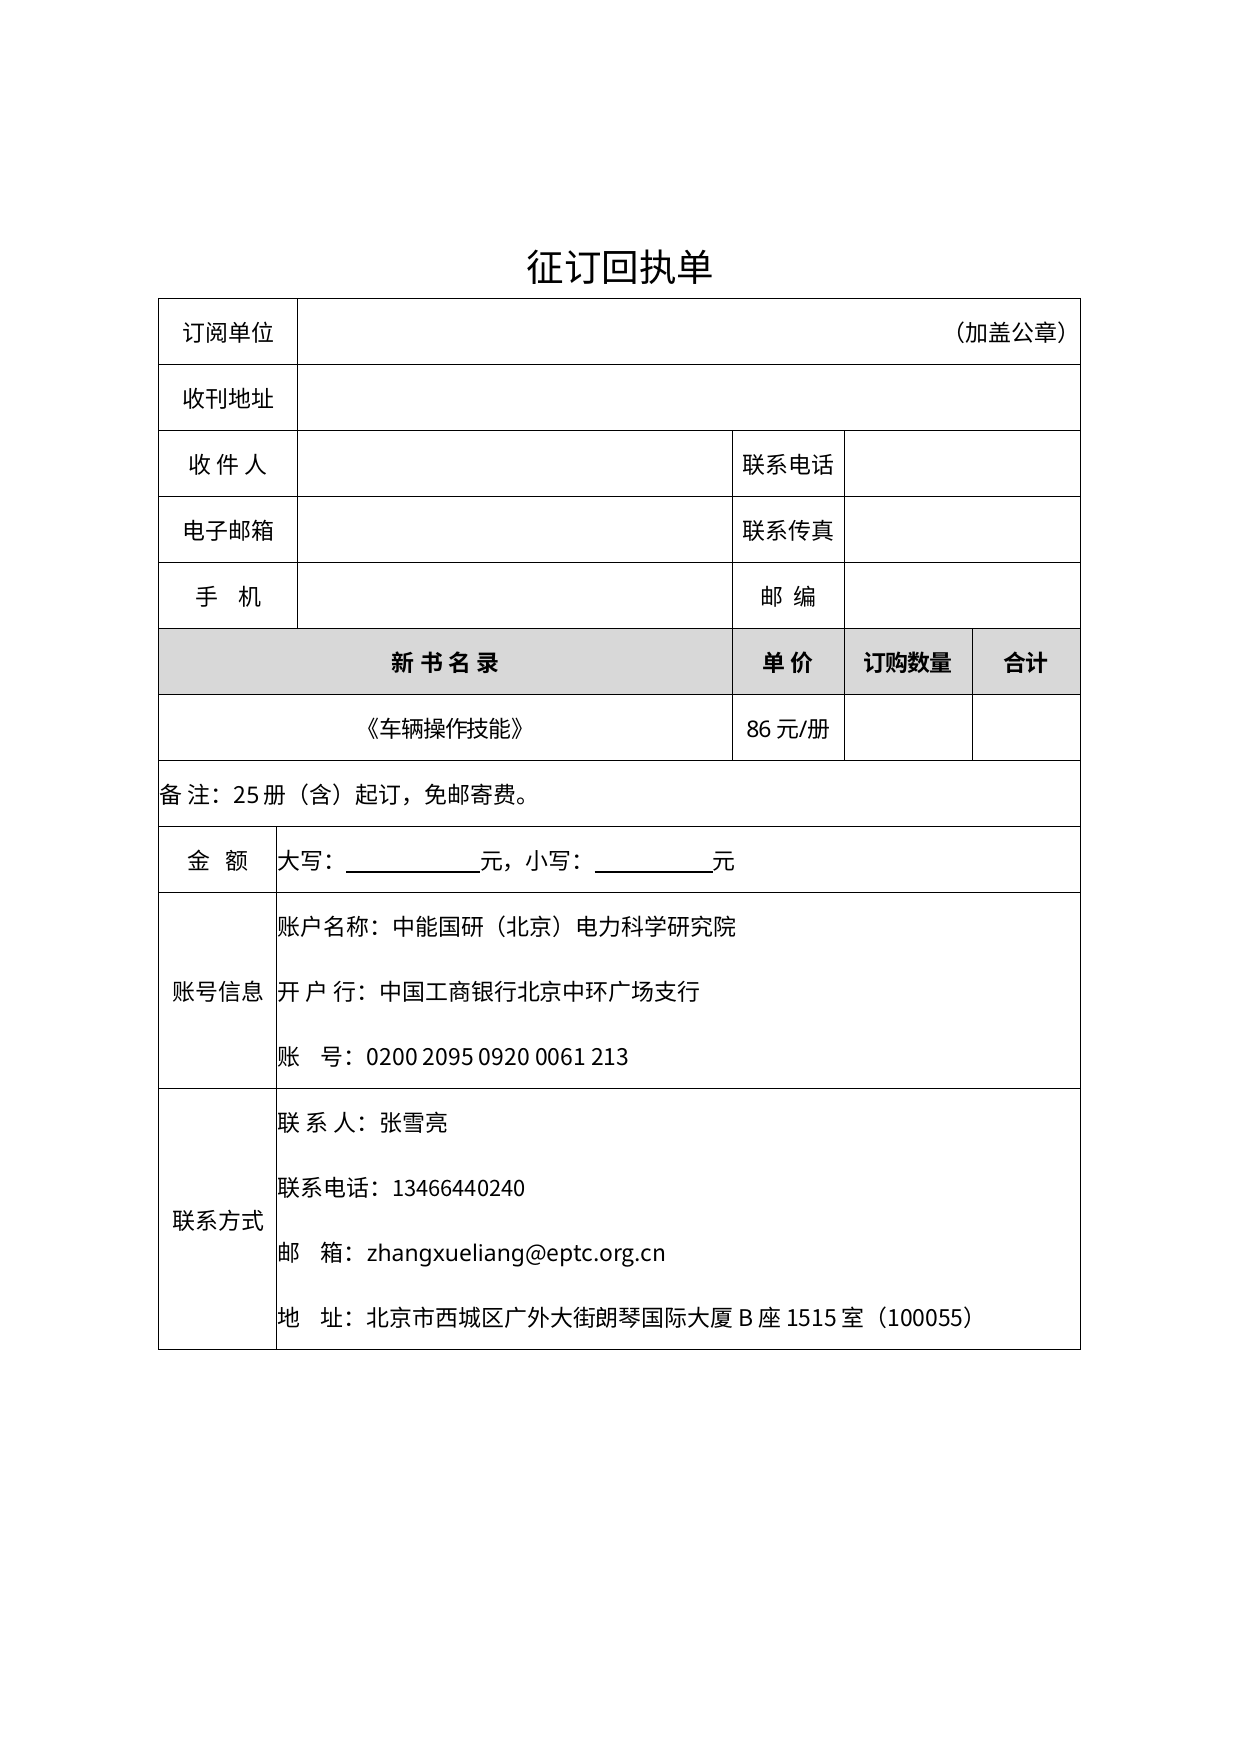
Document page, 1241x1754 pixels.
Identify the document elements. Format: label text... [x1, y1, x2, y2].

table_cell 合计 [973, 629, 1080, 694]
table_cell 账号信息 [159, 893, 276, 1088]
table_header （加盖公章） [298, 299, 1080, 364]
table_cell [298, 431, 732, 496]
table_cell [298, 365, 1080, 430]
table_cell [845, 563, 1080, 628]
table_cell 单 价 [733, 629, 844, 694]
table_cell 收 件 人 [159, 431, 297, 496]
text 征订回执单 [159, 233, 1081, 298]
table_cell [298, 497, 732, 562]
table_cell 联系传真 [733, 497, 844, 562]
table_cell 联系电话 [733, 431, 844, 496]
table_cell 邮 编 [733, 563, 844, 628]
table_cell 收刊地址 [159, 365, 297, 430]
table_cell 联 系 人：张雪亮 联系电话：13466440240 邮 箱：zhangxueliang@eptc.org.cn 地 址：北京市西城区广外大街朗琴国际大厦 B座1515室（100055） [277, 1089, 1080, 1349]
table_header 订阅单位 [159, 299, 297, 364]
table_cell 联系方式 [159, 1089, 276, 1349]
table_cell [845, 497, 1080, 562]
table_cell 金 额 [159, 827, 276, 892]
table_cell [298, 563, 732, 628]
table_cell 订购数量 [845, 629, 972, 694]
table_cell 手 机 [159, 563, 297, 628]
table_cell 新 书 名 录 [159, 629, 732, 694]
table_cell 大写： 元，小写： 元 [277, 827, 1080, 892]
table_cell [845, 431, 1080, 496]
table_cell 《车辆操作技能》 [159, 695, 732, 760]
table_cell [845, 695, 972, 760]
table_cell 备 注：25册（含）起订，免邮寄费。 [159, 761, 1080, 826]
table_cell [973, 695, 1080, 760]
table_cell 电子邮箱 [159, 497, 297, 562]
table_cell 账户名称：中能国研（北京）电力科学研究院 开 户 行：中国工商银行北京中环广场支行 账 号：0200 2095 0920 0061 213 [277, 893, 1080, 1088]
table_cell 86元/册 [733, 695, 844, 760]
